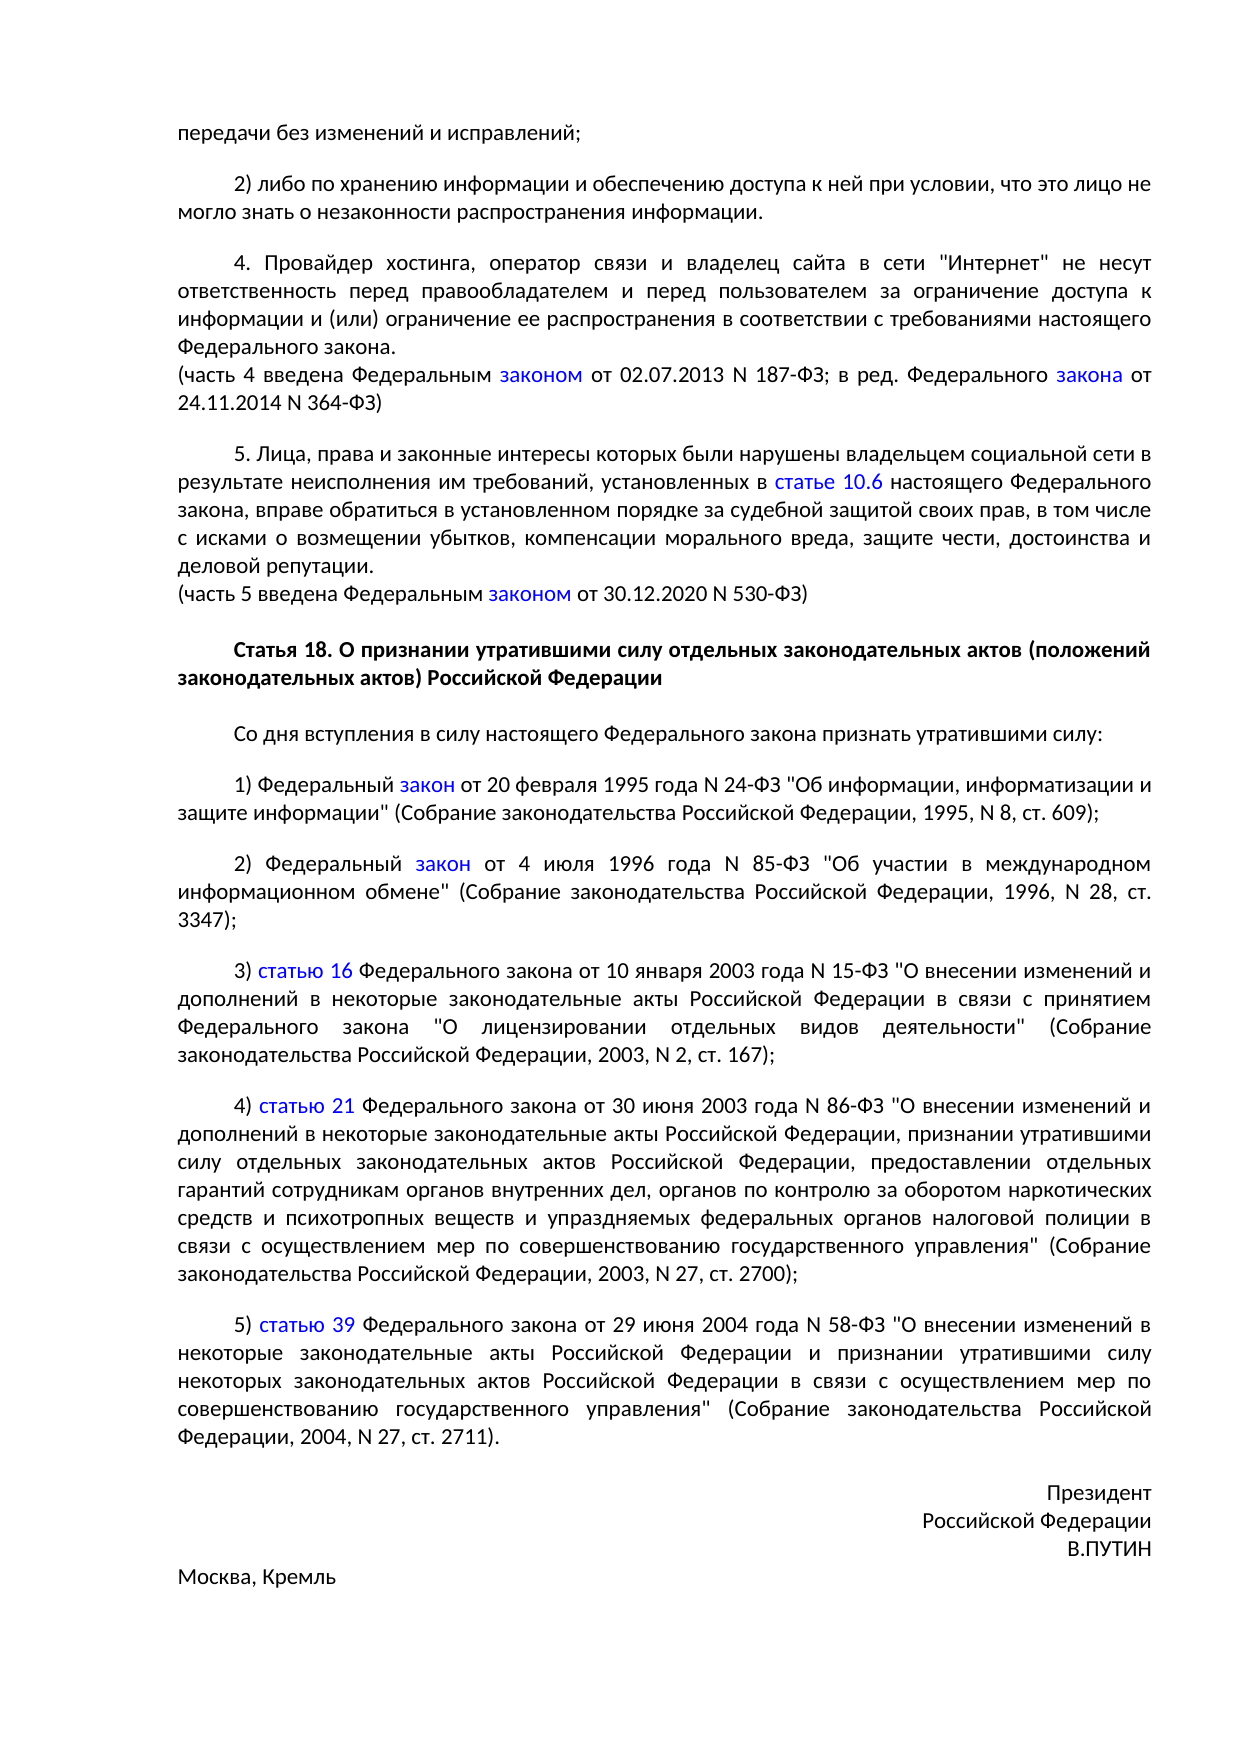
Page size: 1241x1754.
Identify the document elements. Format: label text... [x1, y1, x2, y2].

text 2) Федеральный закон от 4 июля 1996 года N 85-ФЗ "Об участии в международном информационном обмене" (Собрание законодательства Российской Федерации, 1996, N 28, ст. 3347); [177, 849, 1152, 933]
title Статья 18. О признании утратившими силу отдельных законодательных актов (положений законодательных актов) Российской Федерации [177, 635, 1152, 691]
text Со дня вступления в силу настоящего Федерального закона признать утратившими силу: [177, 719, 1152, 747]
text 5) статью 39 Федерального закона от 29 июня 2004 года N 58-ФЗ "О внесении изменений в некоторые законодательные акты Российской Федерации и признании утратившими силу некоторых законодательных актов Российской Федерации в связи с осуществлением мер по совершенствованию государственного управления" (Собрание законодательства Российской Федерации, 2004, N 27, ст. 2711). [177, 1310, 1152, 1450]
text В.ПУТИН [177, 1534, 1152, 1562]
text 5. Лица, права и законные интересы которых были нарушены владельцем социальной сети в результате неисполнения им требований, установленных в статье 10.6 настоящего Федерального закона, вправе обратиться в установленном порядке за судебной защитой своих прав, в том числе с исками о возмещении убытков, компенсации морального вреда, защите чести, достоинства и деловой репутации. [177, 439, 1152, 579]
text 2) либо по хранению информации и обеспечению доступа к ней при условии, что это лицо не могло знать о незаконности распространения информации. [177, 169, 1152, 225]
text 4. Провайдер хостинга, оператор связи и владелец сайта в сети "Интернет" не несут ответственность перед правообладателем и перед пользователем за ограничение доступа к информации и (или) ограничение ее распространения в соответствии с требованиями настоящего Федерального закона. [177, 248, 1152, 360]
text (часть 4 введена Федеральным законом от 02.07.2013 N 187-ФЗ; в ред. Федерального закона от 24.11.2014 N 364-ФЗ) [177, 360, 1152, 416]
text Москва, Кремль [177, 1562, 1152, 1590]
text (часть 5 введена Федеральным законом от 30.12.2020 N 530-ФЗ) [177, 579, 1152, 607]
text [177, 118, 1152, 146]
text Президент [177, 1478, 1152, 1506]
text 1) Федеральный закон от 20 февраля 1995 года N 24-ФЗ "Об информации, информатизации и защите информации" (Собрание законодательства Российской Федерации, 1995, N 8, ст. 609); [177, 770, 1152, 826]
text 4) статью 21 Федерального закона от 30 июня 2003 года N 86-ФЗ "О внесении изменений и дополнений в некоторые законодательные акты Российской Федерации, признании утратившими силу отдельных законодательных актов Российской Федерации, предоставлении отдельных гарантий сотрудникам органов внутренних дел, органов по контролю за оборотом наркотических средств и психотропных веществ и упраздняемых федеральных органов налоговой полиции в связи с осуществлением мер по совершенствованию государственного управления" (Собрание законодательства Российской Федерации, 2003, N 27, ст. 2700); [177, 1091, 1152, 1287]
text 3) статью 16 Федерального закона от 10 января 2003 года N 15-ФЗ "О внесении изменений и дополнений в некоторые законодательные акты Российской Федерации в связи с принятием Федерального закона "О лицензировании отдельных видов деятельности" (Собрание законодательства Российской Федерации, 2003, N 2, ст. 167); [177, 956, 1152, 1068]
text Российской Федерации [177, 1506, 1152, 1534]
